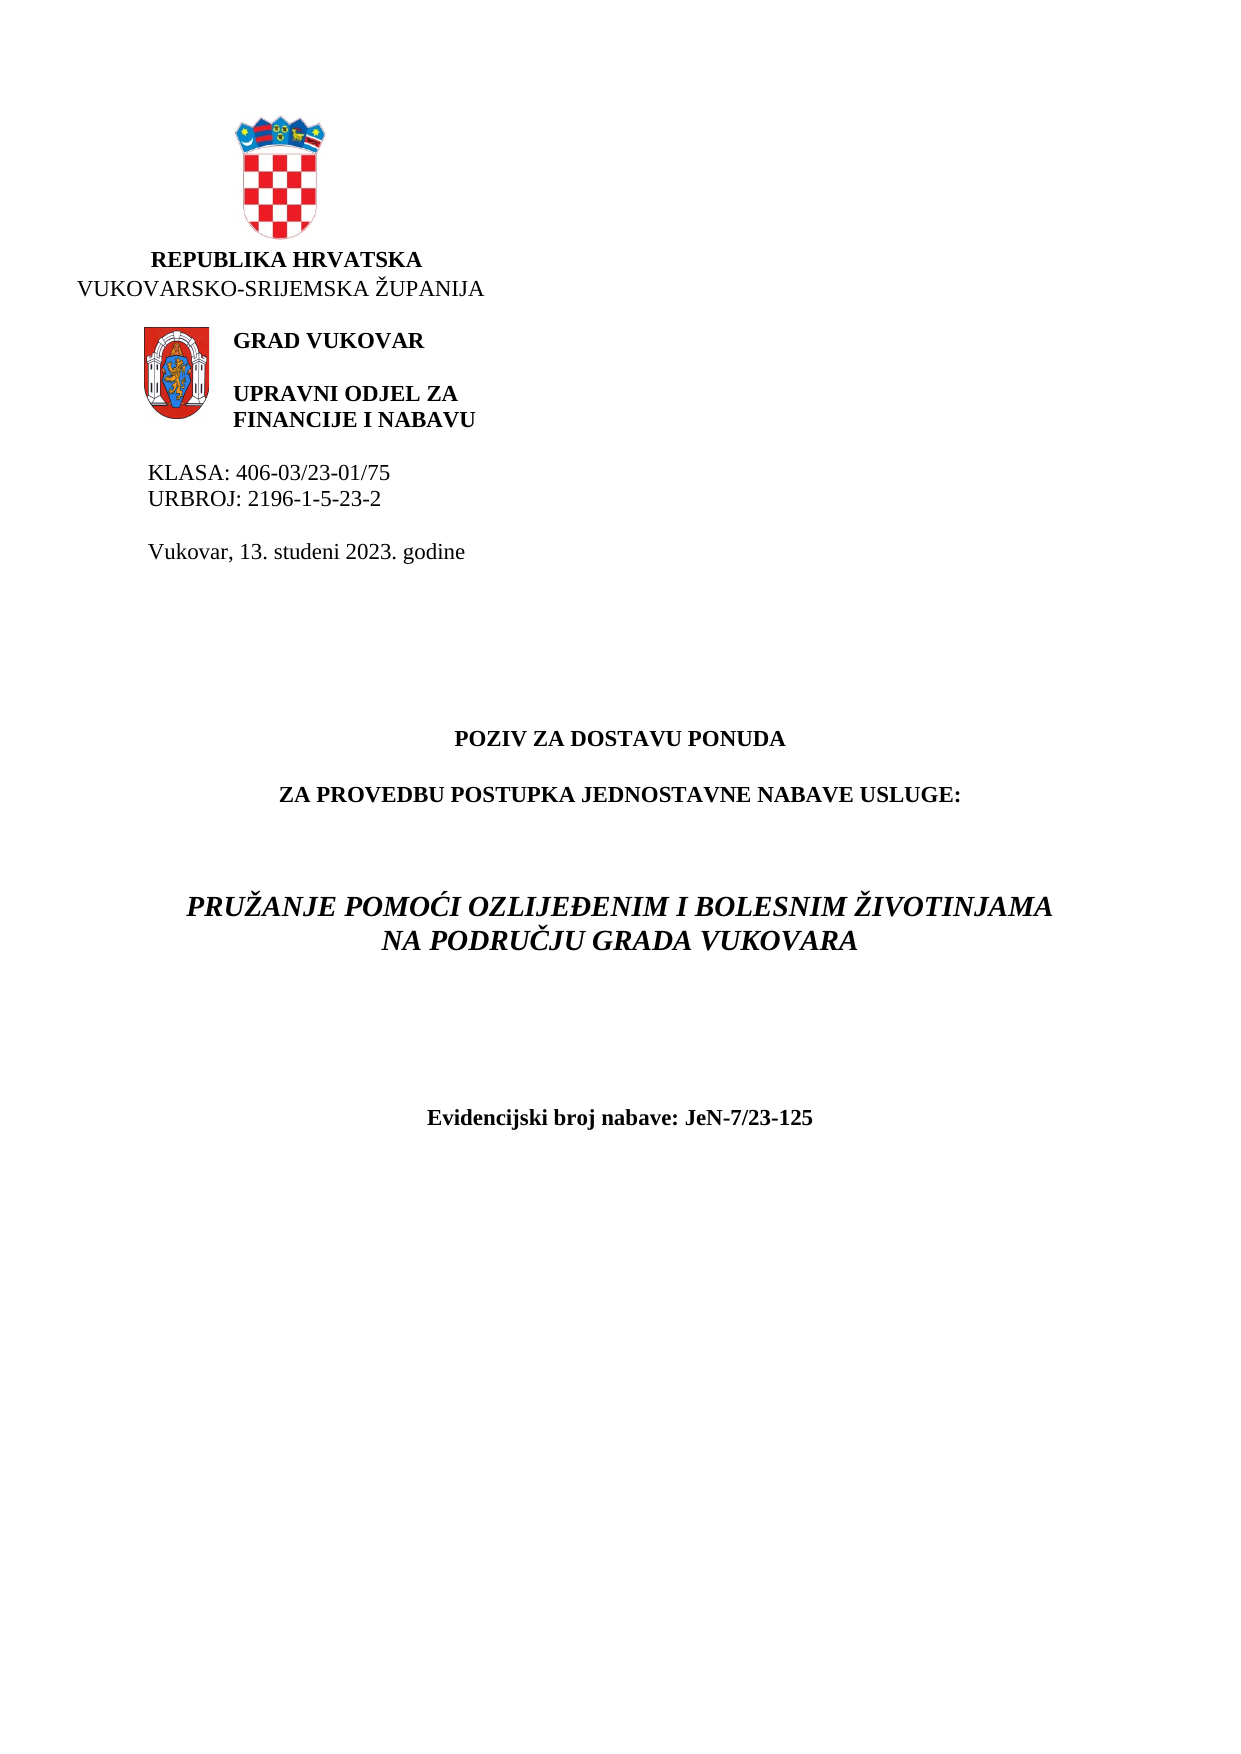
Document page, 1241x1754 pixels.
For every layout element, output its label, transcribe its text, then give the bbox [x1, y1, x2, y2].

picture [234, 115, 326, 240]
text KLASA: 406-03/23-01/75 [148, 459, 1092, 485]
text ZA PROVEDBU POSTUPKA JEDNOSTAVNE NABAVE USLUGE: [148, 781, 1092, 807]
table_cell VUKOVARSKO-SRIJEMSKA ŽUPANIJA [30, 275, 532, 301]
table_header [30, 115, 532, 246]
picture [144, 327, 210, 419]
text Evidencijski broj nabave: JeN-7/23-125 [148, 1104, 1092, 1130]
table_header GRAD VUKOVAR UPRAVNI ODJEL ZA FINANCIJE I NABAVU [222, 327, 1103, 433]
text PRUŽANJE POMOĆI OZLIJEĐENIM I BOLESNIM ŽIVOTINJAMA [148, 889, 1092, 923]
text Vukovar, 13. studeni 2023. godine [148, 538, 1092, 564]
table_cell REPUBLIKA HRVATSKA [30, 246, 532, 274]
text URBROJ: 2196-1-5-23-2 [148, 485, 1092, 512]
table_header [133, 327, 222, 433]
text NA PODRUČJU GRADA VUKOVARA [148, 923, 1092, 956]
text POZIV ZA DOSTAVU PONUDA [148, 673, 1092, 752]
